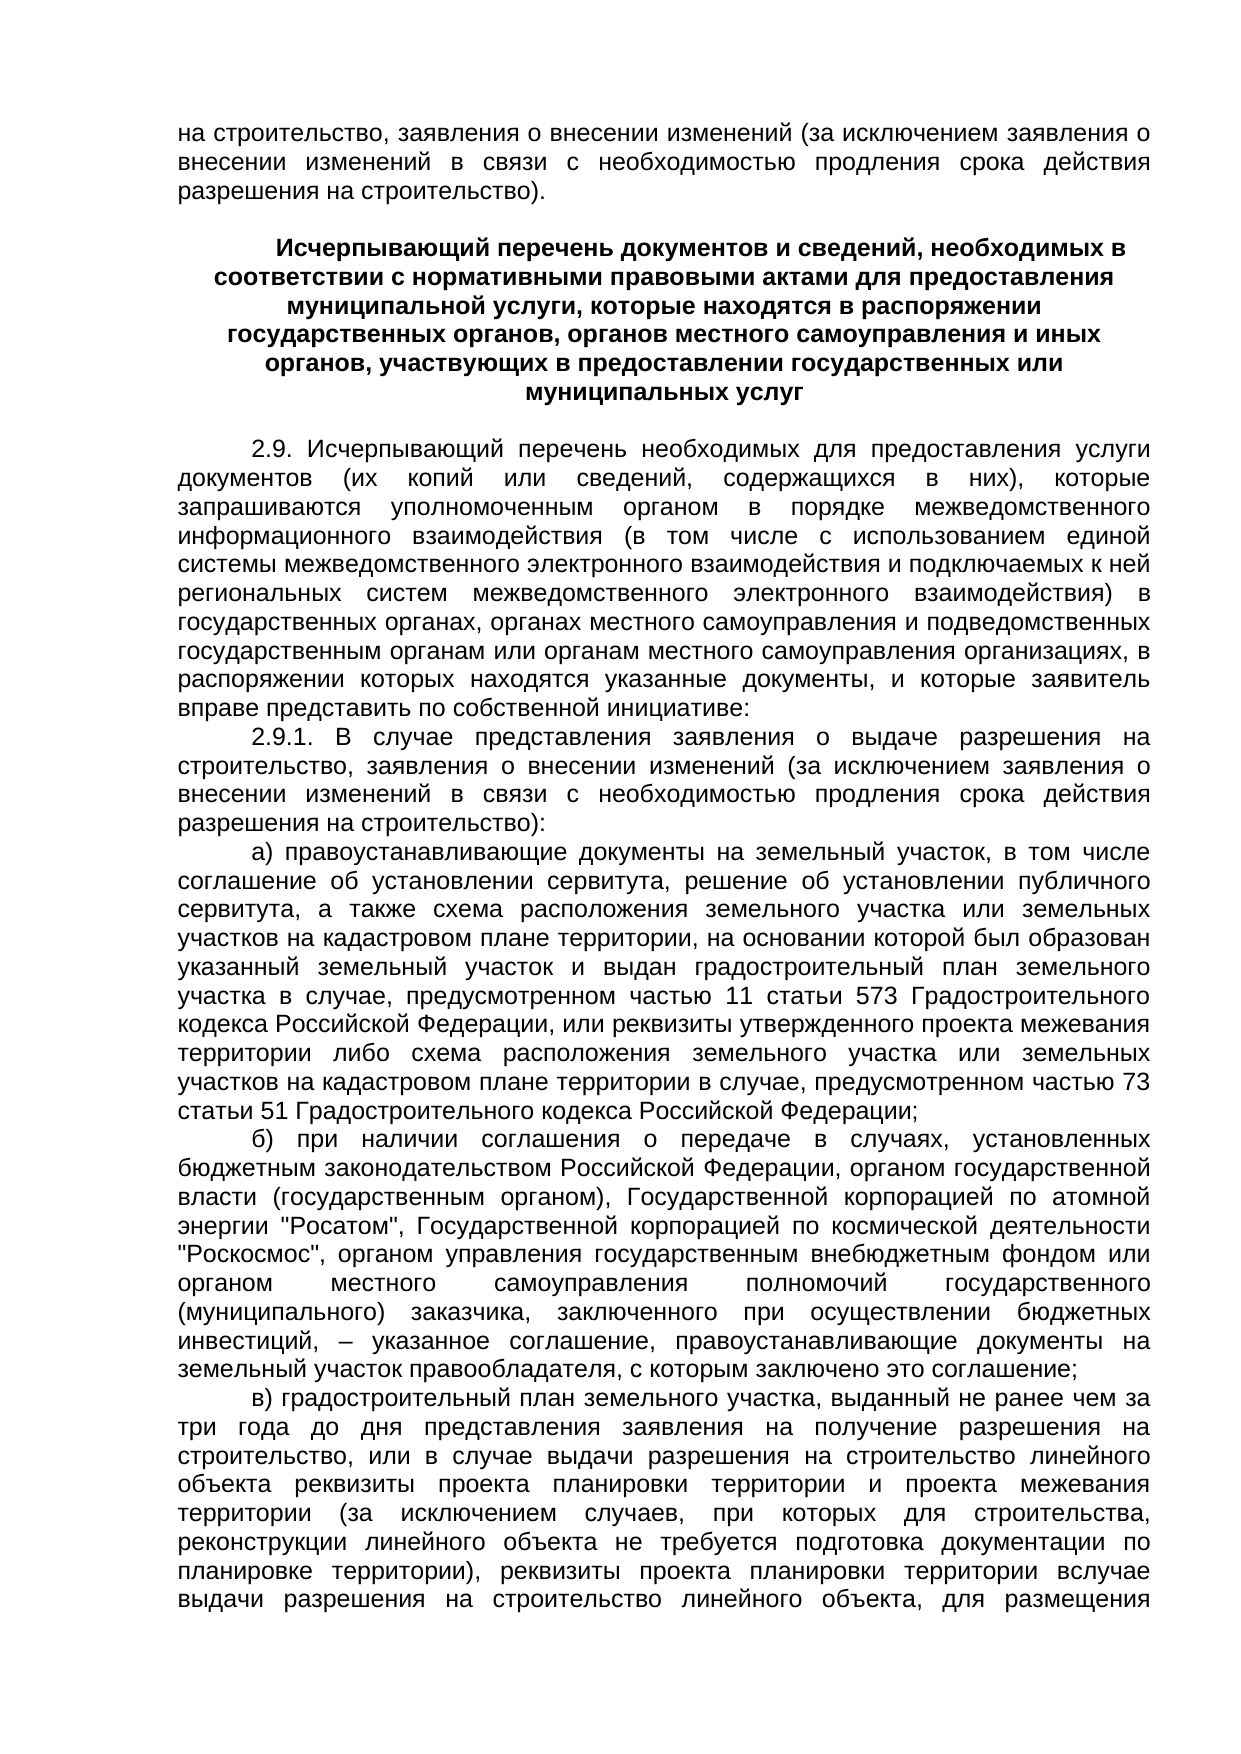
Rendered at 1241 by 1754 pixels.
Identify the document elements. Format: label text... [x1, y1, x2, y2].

text 2.9.1. В случае представления заявления о выдаче разрешения на строительство, заявления о внесении изменений (за исключением заявления о внесении изменений в связи с необходимостью продления срока действия разрешения на строительство): [177, 722, 1152, 837]
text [177, 118, 1152, 204]
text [177, 1383, 1152, 1613]
text а) правоустанавливающие документы на земельный участок, в том числе соглашение об установлении сервитута, решение об установлении публичного сервитута, а также схема расположения земельного участка или земельных участков на кадастровом плане территории, на основании которой был образован указанный земельный участок и выдан градостроительный план земельного участка в случае, предусмотренном частью 11 статьи 573 Градостроительного кодекса Российской Федерации, или реквизиты утвержденного проекта межевания территории либо схема расположения земельного участка или земельных участков на кадастровом плане территории в случае, предусмотренном частью 73 статьи 51 Градостроительного кодекса Российской Федерации; [177, 837, 1152, 1124]
text б) при наличии соглашения о передаче в случаях, установленных бюджетным законодательством Российской Федерации, органом государственной власти (государственным органом), Государственной корпорацией по атомной энергии "Росатом", Государственной корпорацией по космической деятельности "Роскосмос", органом управления государственным внебюджетным фондом или органом местного самоуправления полномочий государственного (муниципального) заказчика, заключенного при осуществлении бюджетных инвестиций, – указанное соглашение, правоустанавливающие документы на земельный участок правообладателя, с которым заключено это соглашение; [177, 1124, 1152, 1383]
text 2.9. Исчерпывающий перечень необходимых для предоставления услуги документов (их копий или сведений, содержащихся в них), которые запрашиваются уполномоченным органом в порядке межведомственного информационного взаимодействия (в том числе с использованием единой системы межведомственного электронного взаимодействия и подключаемых к ней региональных систем межведомственного электронного взаимодействия) в государственных органах, органах местного самоуправления и подведомственных государственным органам или органам местного самоуправления организациях, в распоряжении которых находятся указанные документы, и которые заявитель вправе представить по собственной инициативе: [177, 434, 1152, 722]
text Исчерпывающий перечень документов и сведений, необходимых в соответствии с нормативными правовыми актами для предоставления муниципальной услуги, которые находятся в распоряжении государственных органов, органов местного самоуправления и иных органов, участвующих в предоставлении государственных или муниципальных услуг [177, 233, 1152, 406]
